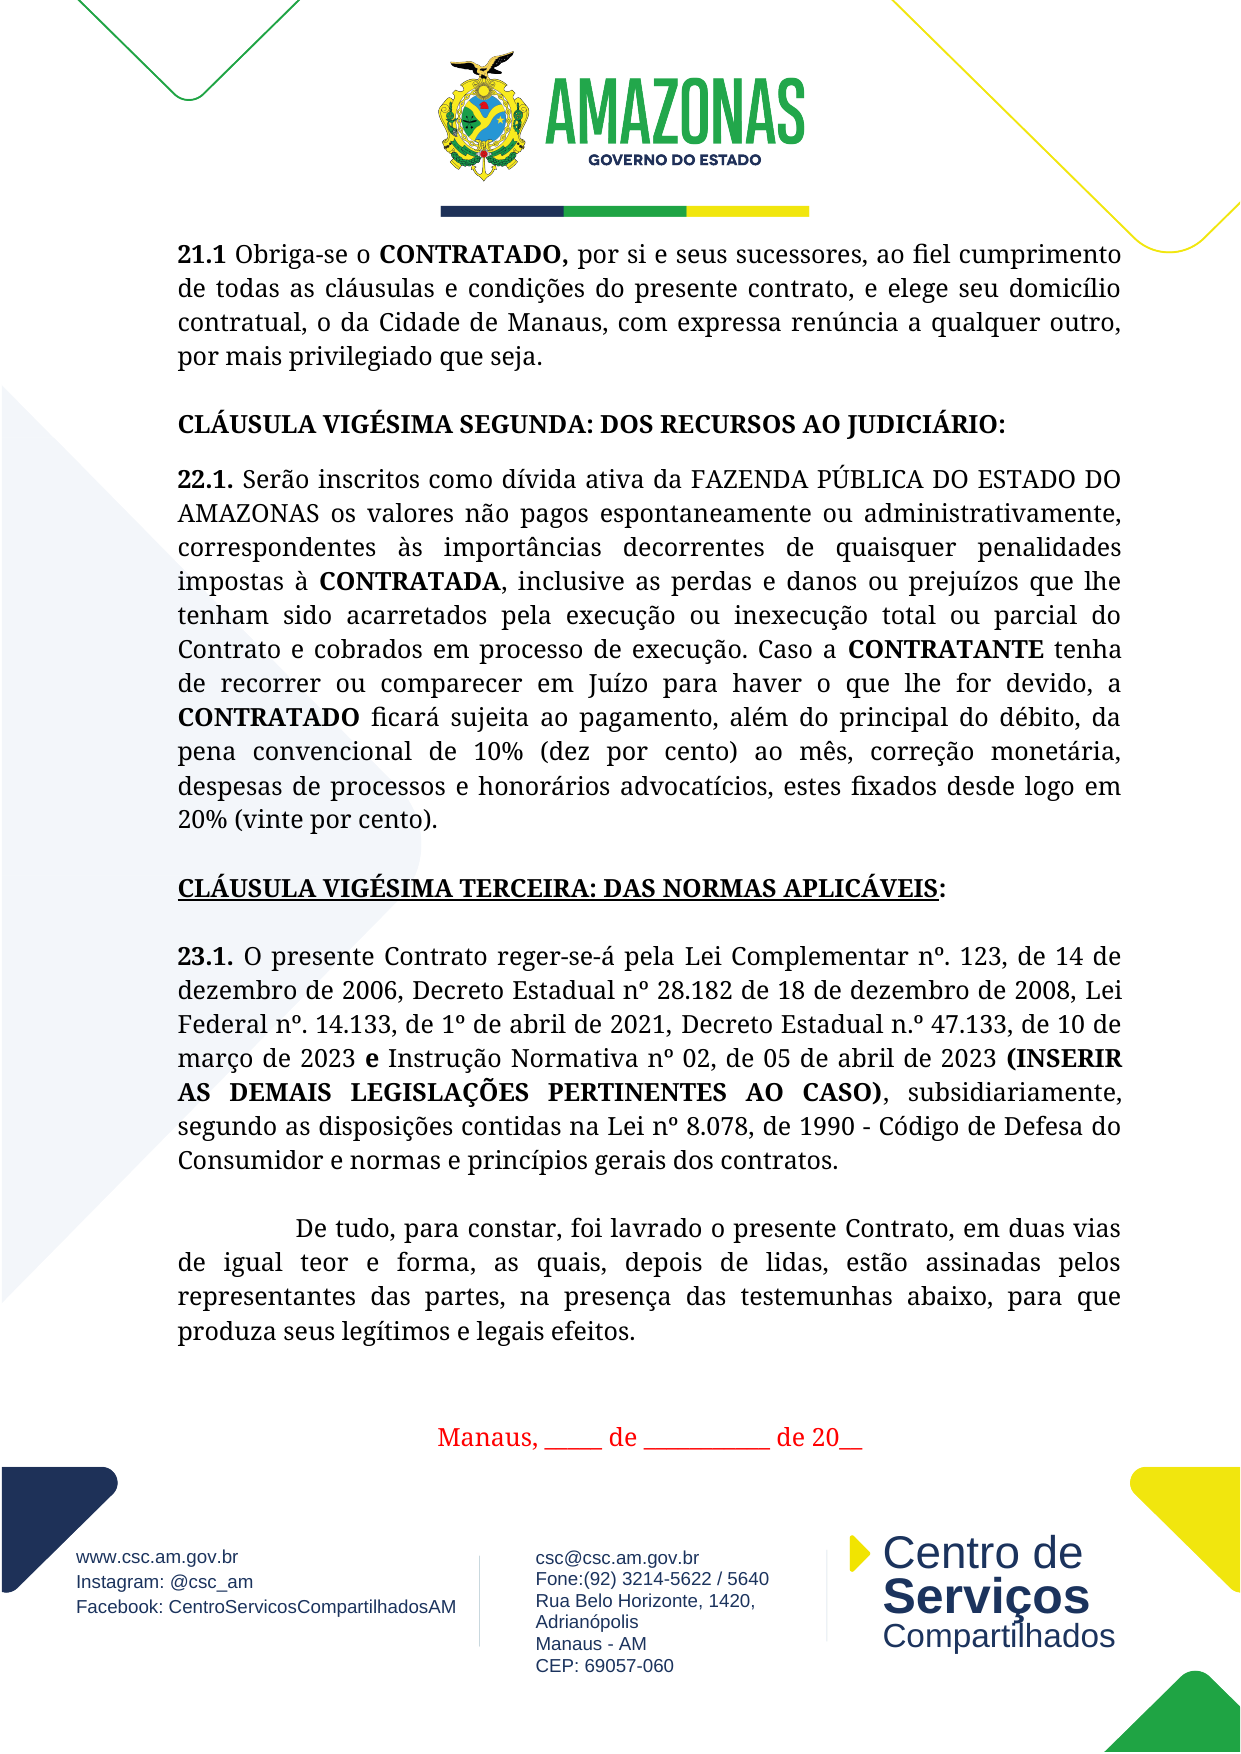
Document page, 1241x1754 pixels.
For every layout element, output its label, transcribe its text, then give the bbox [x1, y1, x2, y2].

text CLÁUSULA VIGÉSIMA TERCEIRA: DAS NORMAS APLICÁVEIS: [177, 870, 1122, 904]
text 23.1. O presente Contrato reger-se-á pela Lei Complementar nº. 123, de 14 de dezembro de 2006, Decreto Estadual nº 28.182 de 18 de dezembro de 2008, Lei Federal nº. 14.133, de 1º de abril de 2021, Decreto Estadual n.º 47.133, de 10 de março de 2023 e Instrução Normativa nº 02, de 05 de abril de 2023 (INSERIR AS DEMAIS LEGISLAÇÕES PERTINENTES AO CASO), subsidiariamente, segundo as disposições contidas na Lei nº 8.078, de 1990 - Código de Defesa do Consumidor e normas e princípios gerais dos contratos. [177, 938, 1122, 1177]
text De tudo, para constar, foi lavrado o presente Contrato, em duas vias de igual teor e forma, as quais, depois de lidas, estão assinadas pelos representantes das partes, na presença das testemunhas abaixo, para que produza seus legítimos e legais efeitos. [177, 1211, 1122, 1347]
text CLÁUSULA VIGÉSIMA SEGUNDA: DOS RECURSOS AO JUDICIÁRIO: [177, 407, 1122, 441]
text 22.1. Serão inscritos como dívida ativa da FAZENDA PÚBLICA DO ESTADO DO AMAZONAS os valores não pagos espontaneamente ou administrativamente, correspondentes às importâncias decorrentes de quaisquer penalidades impostas à CONTRATADA, inclusive as perdas e danos ou prejuízos que lhe tenham sido acarretados pela execução ou inexecução total ou parcial do Contrato e cobrados em processo de execução. Caso a CONTRATANTE tenha de recorrer ou comparecer em Juízo para haver o que lhe for devido, a CONTRATADO ficará sujeita ao pagamento, além do principal do débito, da pena convencional de 10% (dez por cento) ao mês, correção monetária, despesas de processos e honorários advocatícios, estes fixados desde logo em 20% (vinte por cento). [177, 462, 1122, 836]
picture [1, 0, 1241, 1752]
text 21.1 Obriga-se o CONTRATADO, por si e seus sucessores, ao fiel cumprimento de todas as cláusulas e condições do presente contrato, e elege seu domicílio contratual, o da Cidade de Manaus, com expressa renúncia a qualquer outro, por mais privilegiado que seja. [177, 236, 1122, 373]
text Manaus, _____ de ___________ de 20__ [177, 1420, 1122, 1454]
